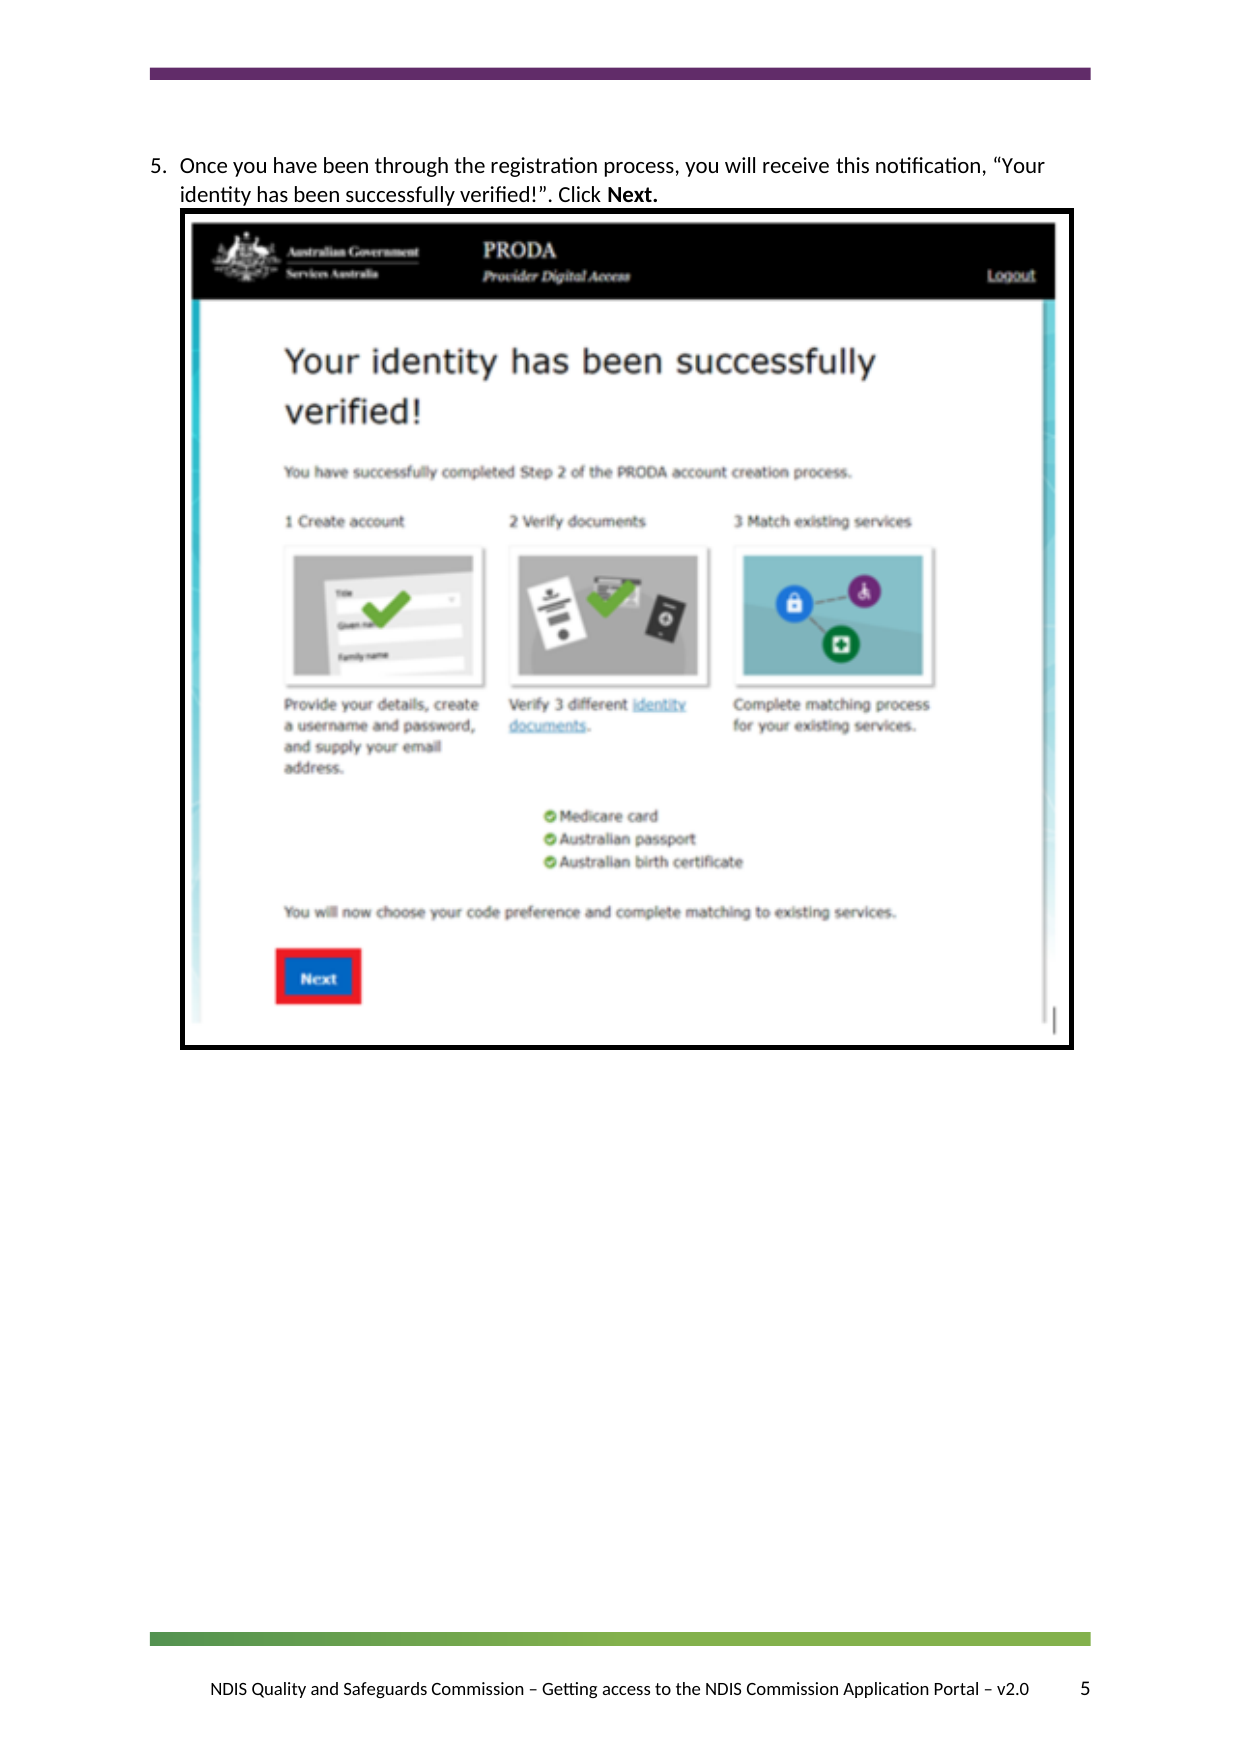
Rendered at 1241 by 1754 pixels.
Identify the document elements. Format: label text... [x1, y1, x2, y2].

picture [185, 214, 1069, 1045]
